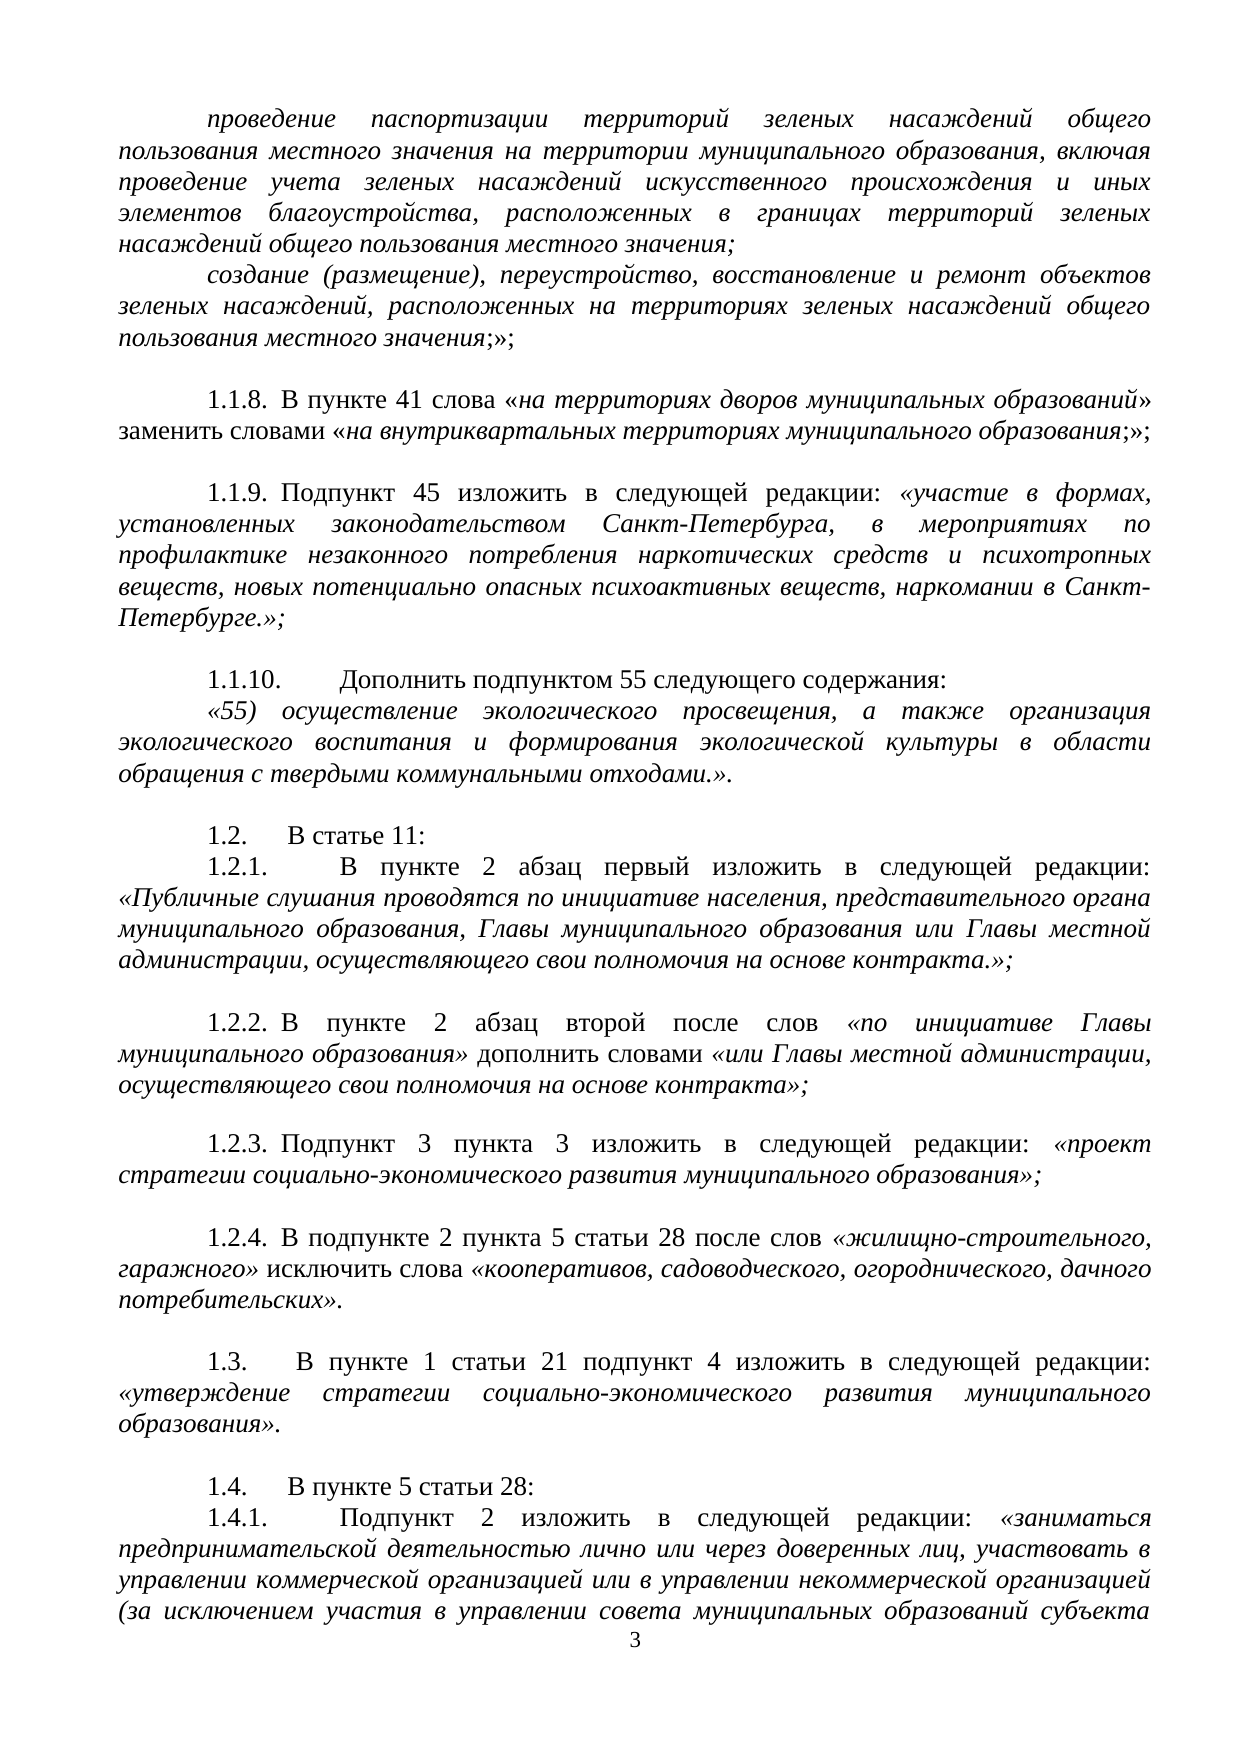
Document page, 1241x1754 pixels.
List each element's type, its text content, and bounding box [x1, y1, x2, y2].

list В статье 11: [118, 819, 1152, 850]
list создание (размещение), переустройство, восстановление и ремонт объектов зеленых насаждений, расположенных на территориях зеленых насаждений общего пользования местного значения;»; [118, 258, 1152, 352]
list Подпункт 3 пункта 3 изложить в следующей редакции: «проект стратегии социально-экономического развития муниципального образования»; [118, 1127, 1152, 1189]
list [118, 1501, 1152, 1626]
list В пункте 41 слова «на территориях дворов муниципальных образований» заменить словами «на внутриквартальных территориях муниципального образования;»; [118, 383, 1152, 445]
list Подпункт 45 изложить в следующей редакции: «участие в формах, установленных законодательством Санкт-Петербурга, в мероприятиях по профилактике незаконного потребления наркотических средств и психотропных веществ, новых потенциально опасных психоактивных веществ, наркомании в Санкт-Петербурге.»; [118, 476, 1152, 632]
list В пункте 2 абзац первый изложить в следующей редакции: «Публичные слушания проводятся по инициативе населения, представительного органа муниципального образования, Главы муниципального образования или Главы местной администрации, осуществляющего свои полномочия на основе контракта.»; [118, 850, 1152, 975]
list В пункте 1 статьи 21 подпункт 4 изложить в следующей редакции: «утверждение стратегии социально-экономического развития муниципального образования». [118, 1345, 1152, 1439]
list В подпункте 2 пункта 5 статьи 28 после слов «жилищно-строительного, гаражного» исключить слова «кооперативов, садоводческого, огороднического, дачного потребительских». [118, 1221, 1152, 1314]
list В пункте 5 статьи 28: [118, 1470, 1152, 1501]
list проведение паспортизации территорий зеленых насаждений общего пользования местного значения на территории муниципального образования, включая проведение учета зеленых насаждений искусственного происхождения и иных элементов благоустройства, расположенных в границах территорий зеленых насаждений общего пользования местного значения; [118, 103, 1152, 258]
list В пункте 2 абзац второй после слов «по инициативе Главы муниципального образования» дополнить словами «или Главы местной администрации, осуществляющего свои полномочия на основе контракта»; [118, 1006, 1152, 1099]
list Дополнить подпунктом 55 следующего содержания: [118, 663, 1152, 694]
text «55) осуществление экологического просвещения, а также организация экологического воспитания и формирования экологической культуры в области обращения с твердыми коммунальными отходами.». [118, 694, 1152, 788]
